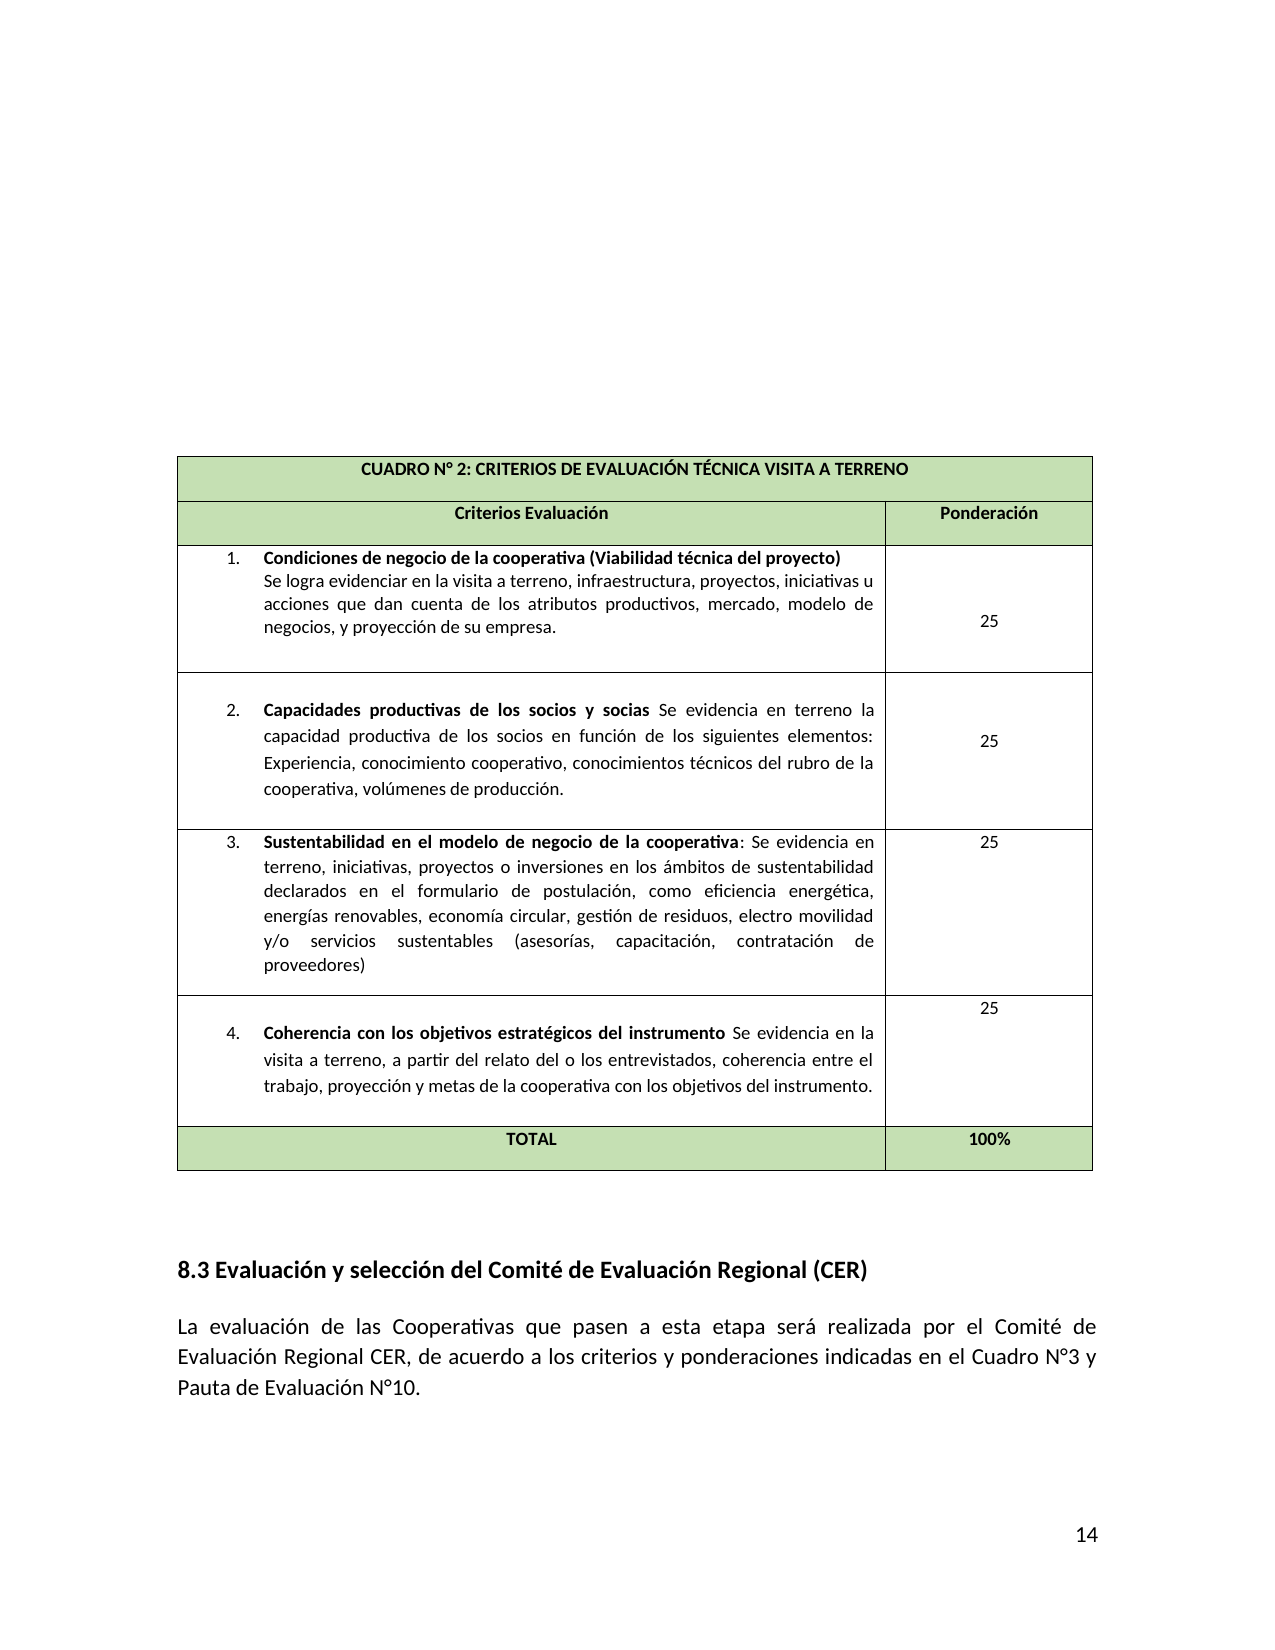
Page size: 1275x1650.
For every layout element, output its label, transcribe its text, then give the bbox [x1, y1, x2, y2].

table_cell Coherencia con los objetivos estratégicos del instrumento Se evidencia en la visita a terreno, a partir del relato del o los entrevistados, coherencia entre el trabajo, proyección y metas de la cooperativa con los objetivos del instrumento. [178, 996, 885, 1126]
table_cell 100% [886, 1127, 1092, 1170]
text La evaluación de las Cooperativas que pasen a esta etapa será realizada por el Comité de Evaluación Regional CER, de acuerdo a los criterios y ponderaciones indicadas en el Cuadro N°3 y Pauta de Evaluación N°10. [177, 1312, 1098, 1401]
table_cell 25 [886, 996, 1092, 1126]
table_cell 25 [886, 673, 1092, 829]
table_cell 25 [886, 830, 1092, 995]
table_cell 25 [886, 546, 1092, 672]
table_cell Criterios Evaluación [178, 502, 885, 545]
table_cell Capacidades productivas de los socios y socias Se evidencia en terreno la capacidad productiva de los socios en función de los siguientes elementos: Experiencia, conocimiento cooperativo, conocimientos técnicos del rubro de la cooperativa, volúmenes de producción. [178, 673, 885, 829]
table_cell TOTAL [178, 1127, 885, 1170]
table_cell Condiciones de negocio de la cooperativa (Viabilidad técnica del proyecto) Se logra evidenciar en la visita a terreno, infraestructura, proyectos, iniciativas u acciones que dan cuenta de los atributos productivos, mercado, modelo de negocios, y proyección de su empresa. [178, 546, 885, 672]
table_cell Ponderación [886, 502, 1092, 545]
table_cell Sustentabilidad en el modelo de negocio de la cooperativa: Se evidencia en terreno, iniciativas, proyectos o inversiones en los ámbitos de sustentabilidad declarados en el formulario de postulación, como eficiencia energética, energías renovables, economía circular, gestión de residuos, electro movilidad y/o servicios sustentables (asesorías, capacitación, contratación de proveedores) [178, 830, 885, 995]
table_header CUADRO N° 2: CRITERIOS DE EVALUACIÓN TÉCNICA VISITA A TERRENO [178, 457, 1092, 501]
subtitle 8.3 Evaluación y selección del Comité de Evaluación Regional (CER) [177, 1254, 1098, 1285]
